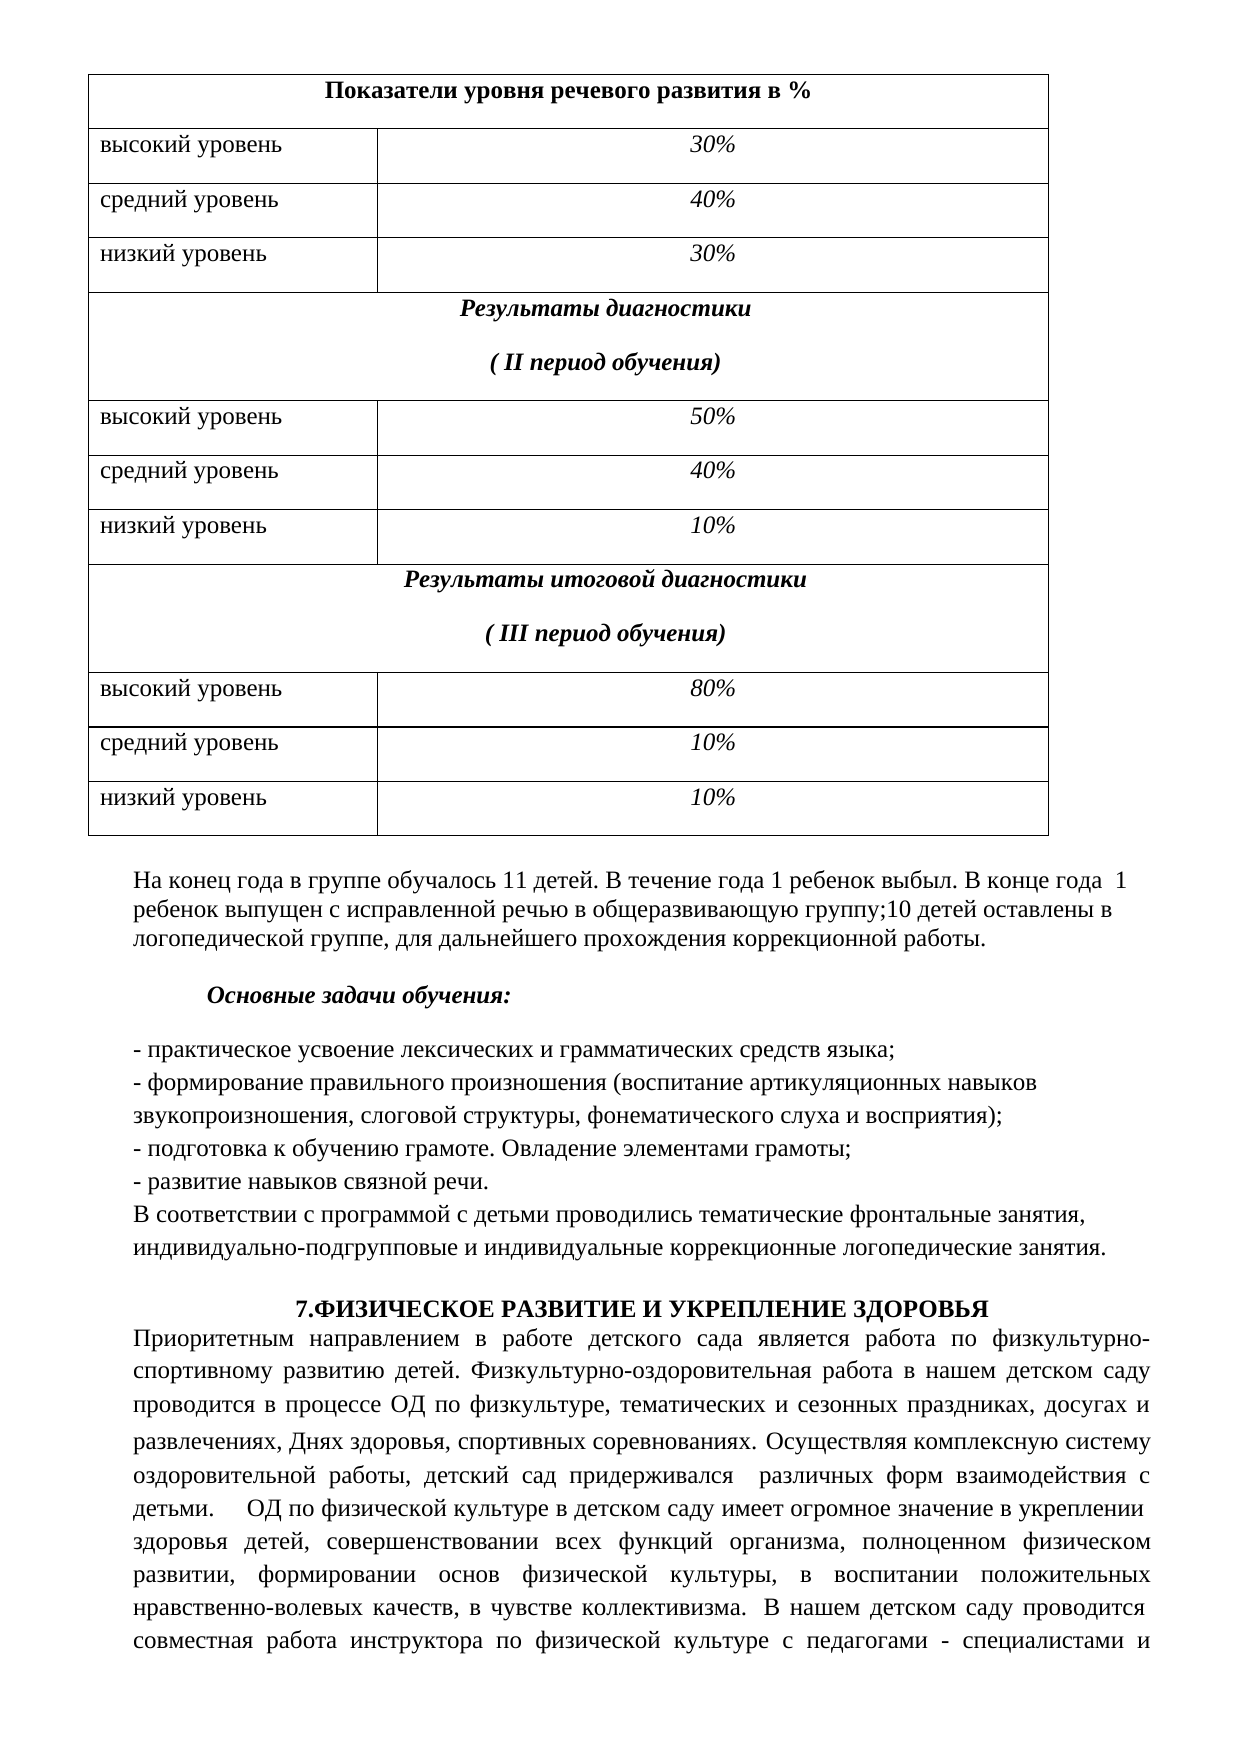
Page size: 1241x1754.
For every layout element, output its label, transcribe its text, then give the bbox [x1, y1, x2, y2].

table_cell высокий уровень [89, 129, 377, 183]
table_cell низкий уровень [89, 510, 377, 563]
table_cell низкий уровень [89, 782, 377, 835]
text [133, 1323, 1152, 1654]
table_cell 10% [378, 728, 1048, 781]
text - подготовка к обучению грамоте. Овладение элементами грамоты; [133, 1133, 1152, 1162]
table_cell 80% [378, 673, 1048, 726]
table_cell высокий уровень [89, 401, 377, 454]
table_cell Результаты итоговой диагностики ( III период обучения) [89, 565, 1048, 672]
text Основные задачи обучения: [133, 980, 1152, 1009]
table_cell 50% [378, 401, 1048, 454]
table_cell низкий уровень [89, 238, 377, 292]
table_cell 40% [378, 456, 1048, 509]
text В соответствии с программой с детьми проводились тематические фронтальные занятия, индивидуально-подгрупповые и индивидуальные коррекционные логопедические занятия. [133, 1199, 1152, 1261]
table_cell 10% [378, 510, 1048, 563]
table_cell средний уровень [89, 456, 377, 509]
table_cell 40% [378, 184, 1048, 237]
text - практическое усвоение лексических и грамматических средств языка; [133, 1034, 1152, 1063]
table_cell Показатели уровня речевого развития в % [89, 75, 1048, 128]
text 7.ФИЗИЧЕСКОЕ РАЗВИТИЕ И УКРЕПЛЕНИЕ ЗДОРОВЬЯ [133, 1294, 1152, 1323]
text - развитие навыков связной речи. [133, 1166, 1152, 1195]
table_cell высокий уровень [89, 673, 377, 726]
table_cell Результаты диагностики ( II период обучения) [89, 293, 1048, 400]
text На конец года в группе обучалось 11 детей. В течение года 1 ребенок выбыл. В конце года 1 ребенок выпущен с исправленной речью в общеразвивающую группу;10 детей оставлены в логопедической группе, для дальнейшего прохождения коррекционной работы. [133, 865, 1152, 951]
table_cell средний уровень [89, 184, 377, 237]
table_cell 10% [378, 782, 1048, 835]
table_cell средний уровень [89, 728, 377, 781]
table_cell 30% [378, 129, 1048, 183]
table_cell 30% [378, 238, 1048, 292]
text - формирование правильного произношения (воспитание артикуляционных навыков звукопроизношения, слоговой структуры, фонематического слуха и восприятия); [133, 1067, 1152, 1129]
